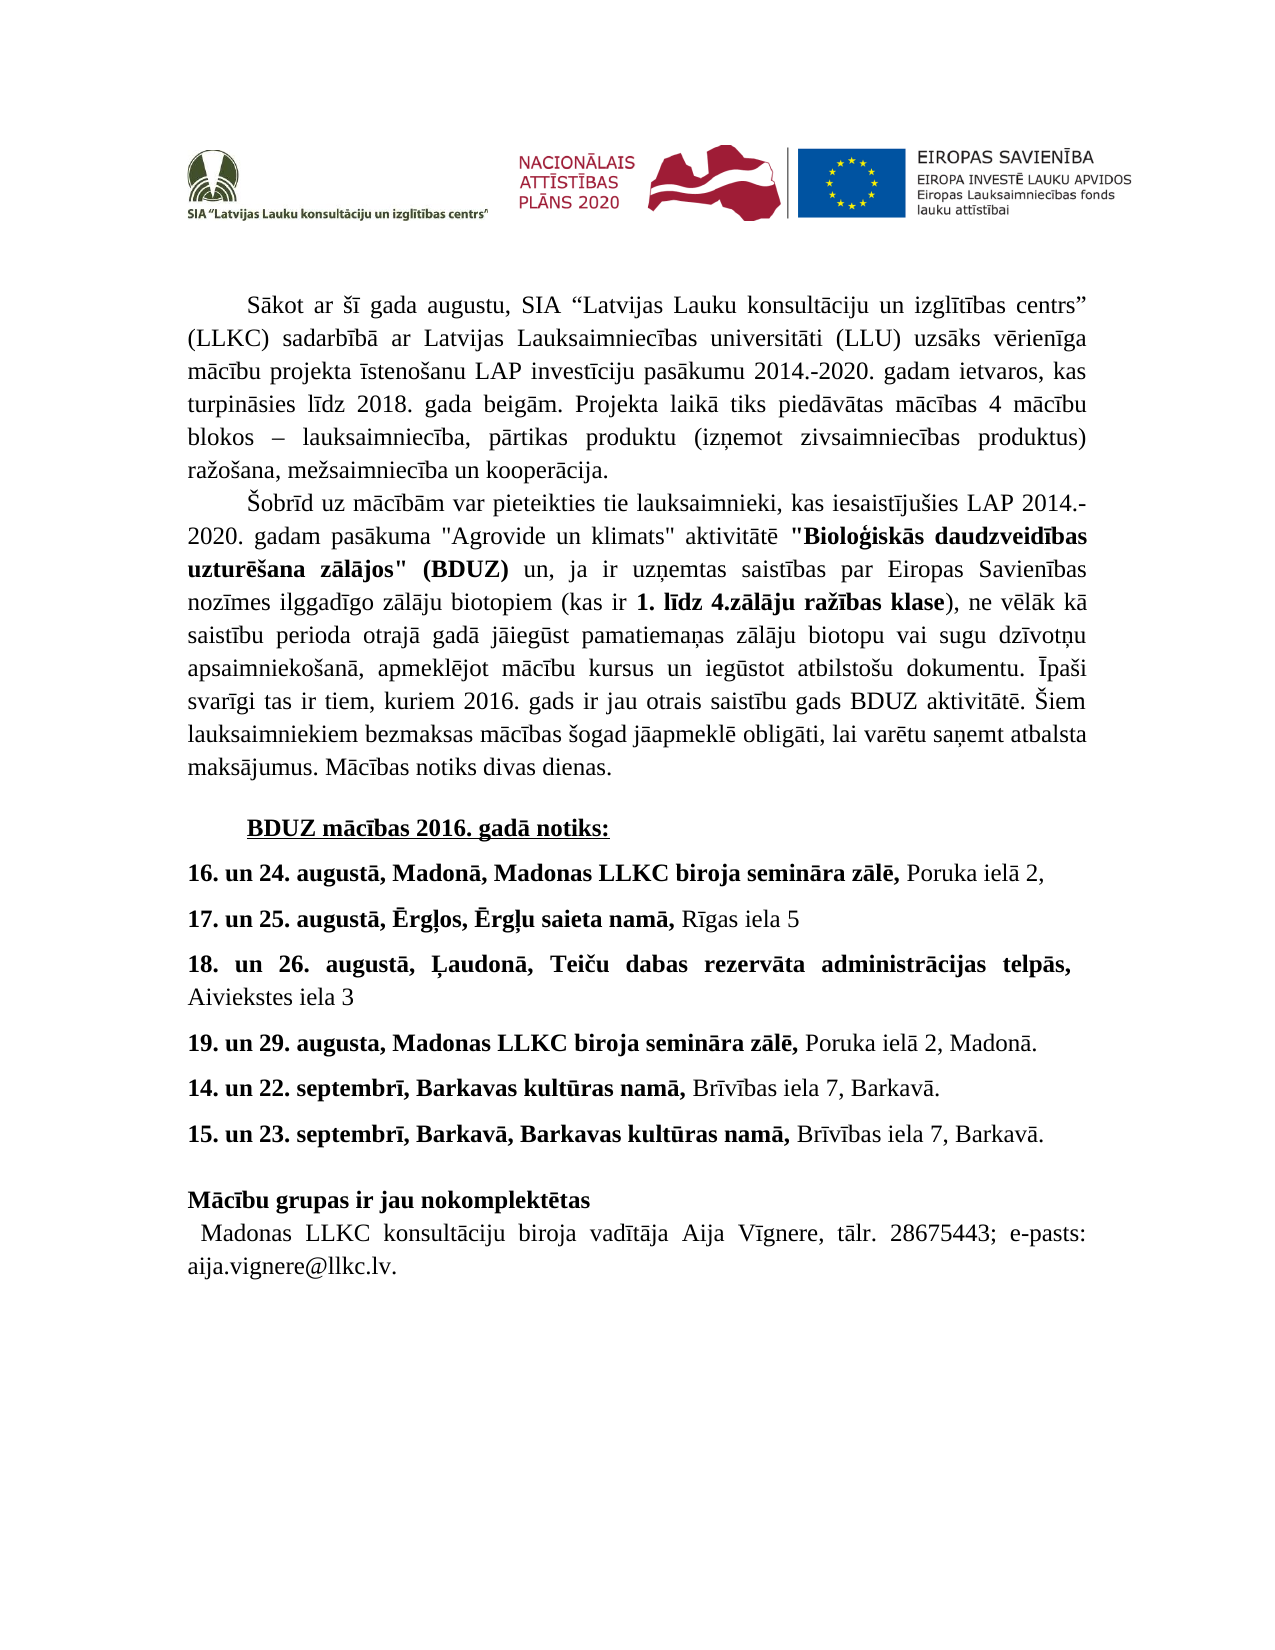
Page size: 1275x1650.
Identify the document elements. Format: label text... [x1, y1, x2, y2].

text BDUZ mācības 2016. gadā notiks: [187, 813, 1087, 842]
text 15. un 23. septembrī, Barkavā, Barkavas kultūras namā, Brīvības iela 7, Barkavā. [187, 1119, 1087, 1148]
text Šobrīd uz mācībām var pieteikties tie lauksaimnieki, kas iesaistījušies LAP 2014.-2020. gadam pasākuma "Agrovide un klimats" aktivitātē "Bioloģiskās daudzveidības uzturēšana zālājos" (BDUZ) un, ja ir uzņemtas saistības par Eiropas Savienības nozīmes ilggadīgo zālāju biotopiem (kas ir 1. līdz 4.zālāju ražības klase), ne vēlāk kā saistību perioda otrajā gadā jāiegūst pamatiemaņas zālāju biotopu vai sugu dzīvotņu apsaimniekošanā, apmeklējot mācību kursus un iegūstot atbilstošu dokumentu. Īpaši svarīgi tas ir tiem, kuriem 2016. gads ir jau otrais saistību gads BDUZ aktivitātē. Šiem lauksaimniekiem bezmaksas mācības šogad jāapmeklē obligāti, lai varētu saņemt atbalsta maksājumus. Mācības notiks divas dienas. [187, 488, 1087, 781]
text 16. un 24. augustā, Madonā, Madonas LLKC biroja semināra zālē, Poruka ielā 2, [187, 858, 1087, 887]
text 18. un 26. augustā, Ļaudonā, Teiču dabas rezervāta administrācijas telpās, Aiviekstes iela 3 [187, 949, 1087, 1011]
text Mācību grupas ir jau nokomplektētas [187, 1185, 1087, 1214]
text Sākot ar šī gada augustu, SIA “Latvijas Lauku konsultāciju un izglītības centrs” (LLKC) sadarbībā ar Latvijas Lauksaimniecības universitāti (LLU) uzsāks vērienīga mācību projekta īstenošanu LAP investīciju pasākumu 2014.-2020. gadam ietvaros, kas turpināsies līdz 2018. gada beigām. Projekta laikā tiks piedāvātas mācības 4 mācību blokos – lauksaimniecība, pārtikas produktu (izņemot zivsaimniecības produktus) ražošana, mežsaimniecība un kooperācija. [187, 290, 1087, 484]
picture [187, 150, 488, 221]
text 17. un 25. augustā, Ērgļos, Ērgļu saieta namā, Rīgas iela 5 [187, 904, 1087, 933]
text 14. un 22. septembrī, Barkavas kultūras namā, Brīvības iela 7, Barkavā. [187, 1073, 1087, 1102]
text 19. un 29. augusta, Madonas LLKC biroja semināra zālē, Poruka ielā 2, Madonā. [187, 1028, 1087, 1057]
text Madonas LLKC konsultāciju biroja vadītāja Aija Vīgnere, tālr. 28675443; e-pasts: aija.vignere@llkc.lv. [187, 1218, 1087, 1280]
